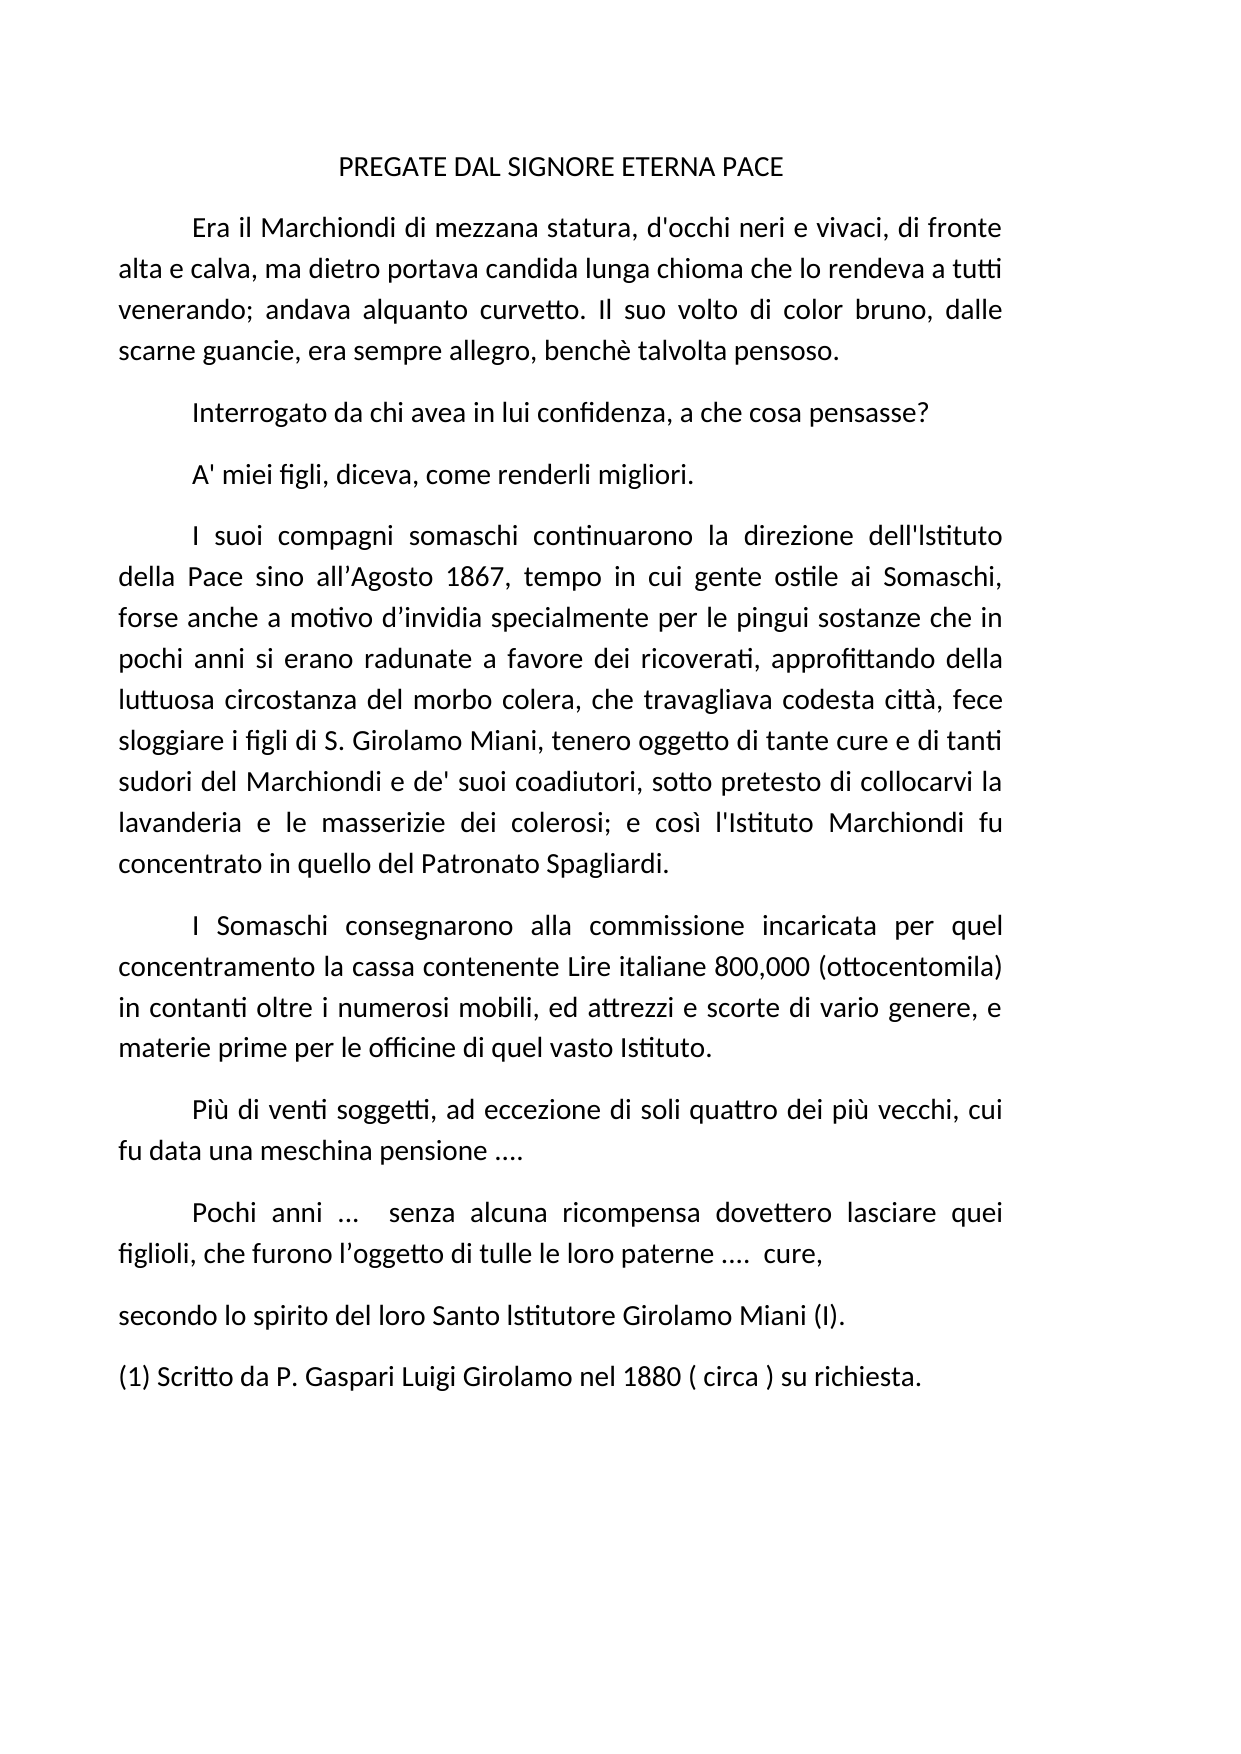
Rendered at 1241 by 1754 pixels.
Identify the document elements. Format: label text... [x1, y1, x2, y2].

text Interrogato da chi avea in lui confidenza, a che cosa pensasse? [118, 394, 1004, 429]
text secondo lo spirito del loro Santo lstitutore Girolamo Miani (I). [118, 1297, 1004, 1332]
text Più di venti soggetti, ad eccezione di soli quattro dei più vecchi, cui fu data una meschina pensione .... [118, 1091, 1004, 1168]
text (1) Scritto da P. Gaspari Luigi Girolamo nel 1880 ( circa ) su richiesta. [118, 1358, 1004, 1394]
text PREGATE DAL SIGNORE ETERNA PACE [118, 148, 1004, 183]
text Era il Marchiondi di mezzana statura, d'occhi neri e vivaci, di fronte alta e calva, ma dietro portava candida lunga chioma che lo rendeva a tutti venerando; andava alquanto curvetto. Il suo volto di color bruno, dalle scarne guancie, era sempre allegro, benchè talvolta pensoso. [118, 209, 1004, 368]
text I Somaschi consegnarono alla commissione incaricata per quel concentramento la cassa contenente Lire italiane 800,000 (ottocentomila) in contanti oltre i numerosi mobili, ed attrezzi e scorte di vario genere, e materie prime per le officine di quel vasto Istituto. [118, 907, 1004, 1065]
text A' miei figli, diceva, come renderli migliori. [118, 456, 1004, 491]
text Pochi anni ... senza alcuna ricompensa dovettero lasciare quei figlioli, che furono l’oggetto di tulle le loro paterne .... cure, [118, 1194, 1004, 1271]
text I suoi compagni somaschi continuarono la direzione dell'lstituto della Pace sino all’Agosto 1867, tempo in cui gente ostile ai Somaschi, forse anche a motivo d’invidia specialmente per le pingui sostanze che in pochi anni si erano radunate a favore dei ricoverati, approfittando della luttuosa circostanza del morbo colera, che travagliava codesta città, fece sloggiare i figli di S. Girolamo Miani, tenero oggetto di tante cure e di tanti sudori del Marchiondi e de' suoi coadiutori, sotto pretesto di collocarvi la lavanderia e le masserizie dei colerosi; e così l'Istituto Marchiondi fu concentrato in quello del Patronato Spagliardi. [118, 517, 1004, 881]
